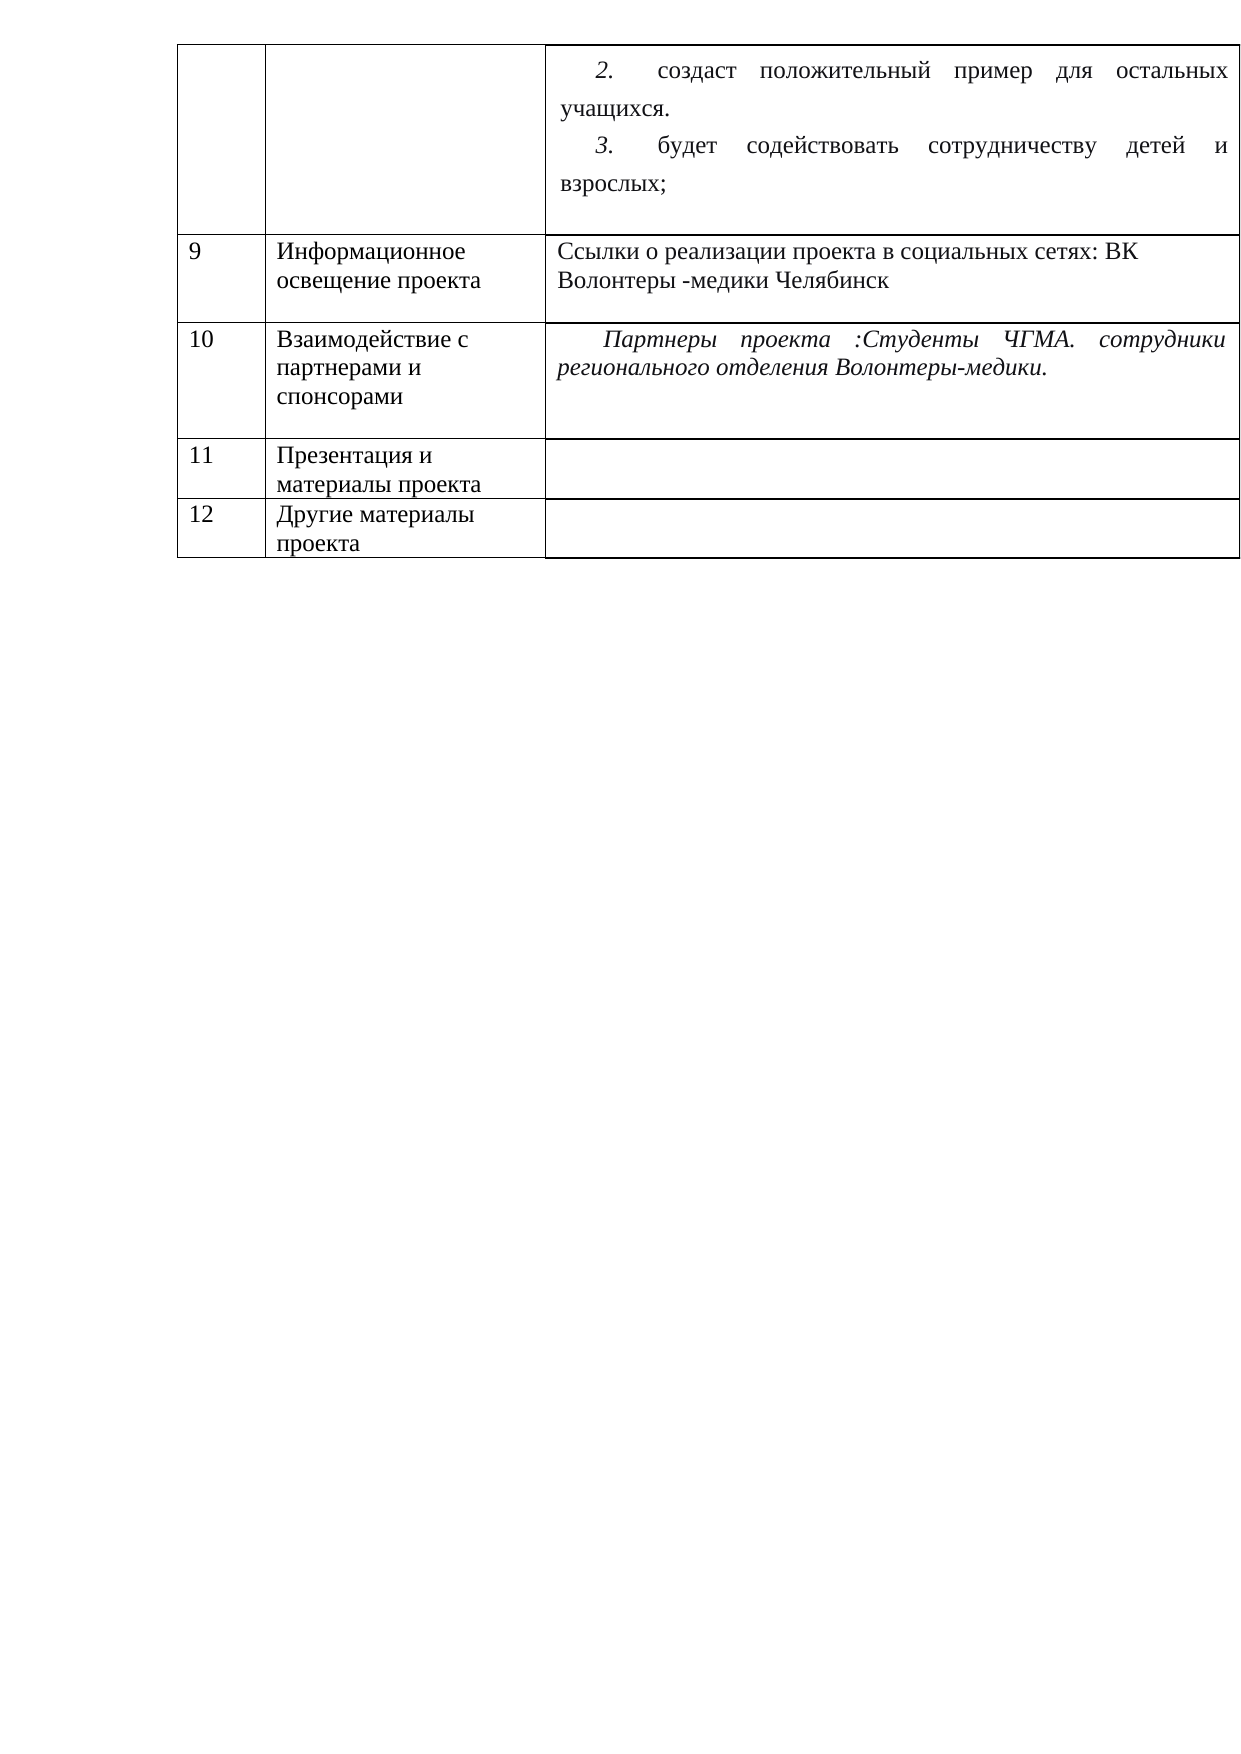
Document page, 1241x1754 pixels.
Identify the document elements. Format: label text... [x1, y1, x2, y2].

table_cell Информационное освещение проекта [266, 235, 545, 322]
table_cell 8 [178, 45, 265, 234]
table_cell 11 [178, 439, 265, 497]
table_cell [266, 45, 545, 234]
table_cell [546, 440, 1239, 497]
table_cell Другие материалы проекта [266, 499, 545, 557]
table_cell [546, 500, 1239, 557]
table_cell 12 [178, 499, 265, 557]
table_cell Взаимодействие с партнерами и спонсорами [266, 323, 545, 438]
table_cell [546, 46, 1239, 234]
table_cell 10 [178, 323, 265, 438]
table_cell Ссылки о реализации проекта в социальных сетях: ВК Волонтеры -медики Челябинск [546, 236, 1239, 322]
table_cell 9 [178, 235, 265, 322]
table_cell Презентация и материалы проекта [266, 439, 545, 497]
table_cell Партнеры проекта :Студенты ЧГМА. сотрудники регионального отделения Волонтеры-медики. [546, 324, 1239, 438]
